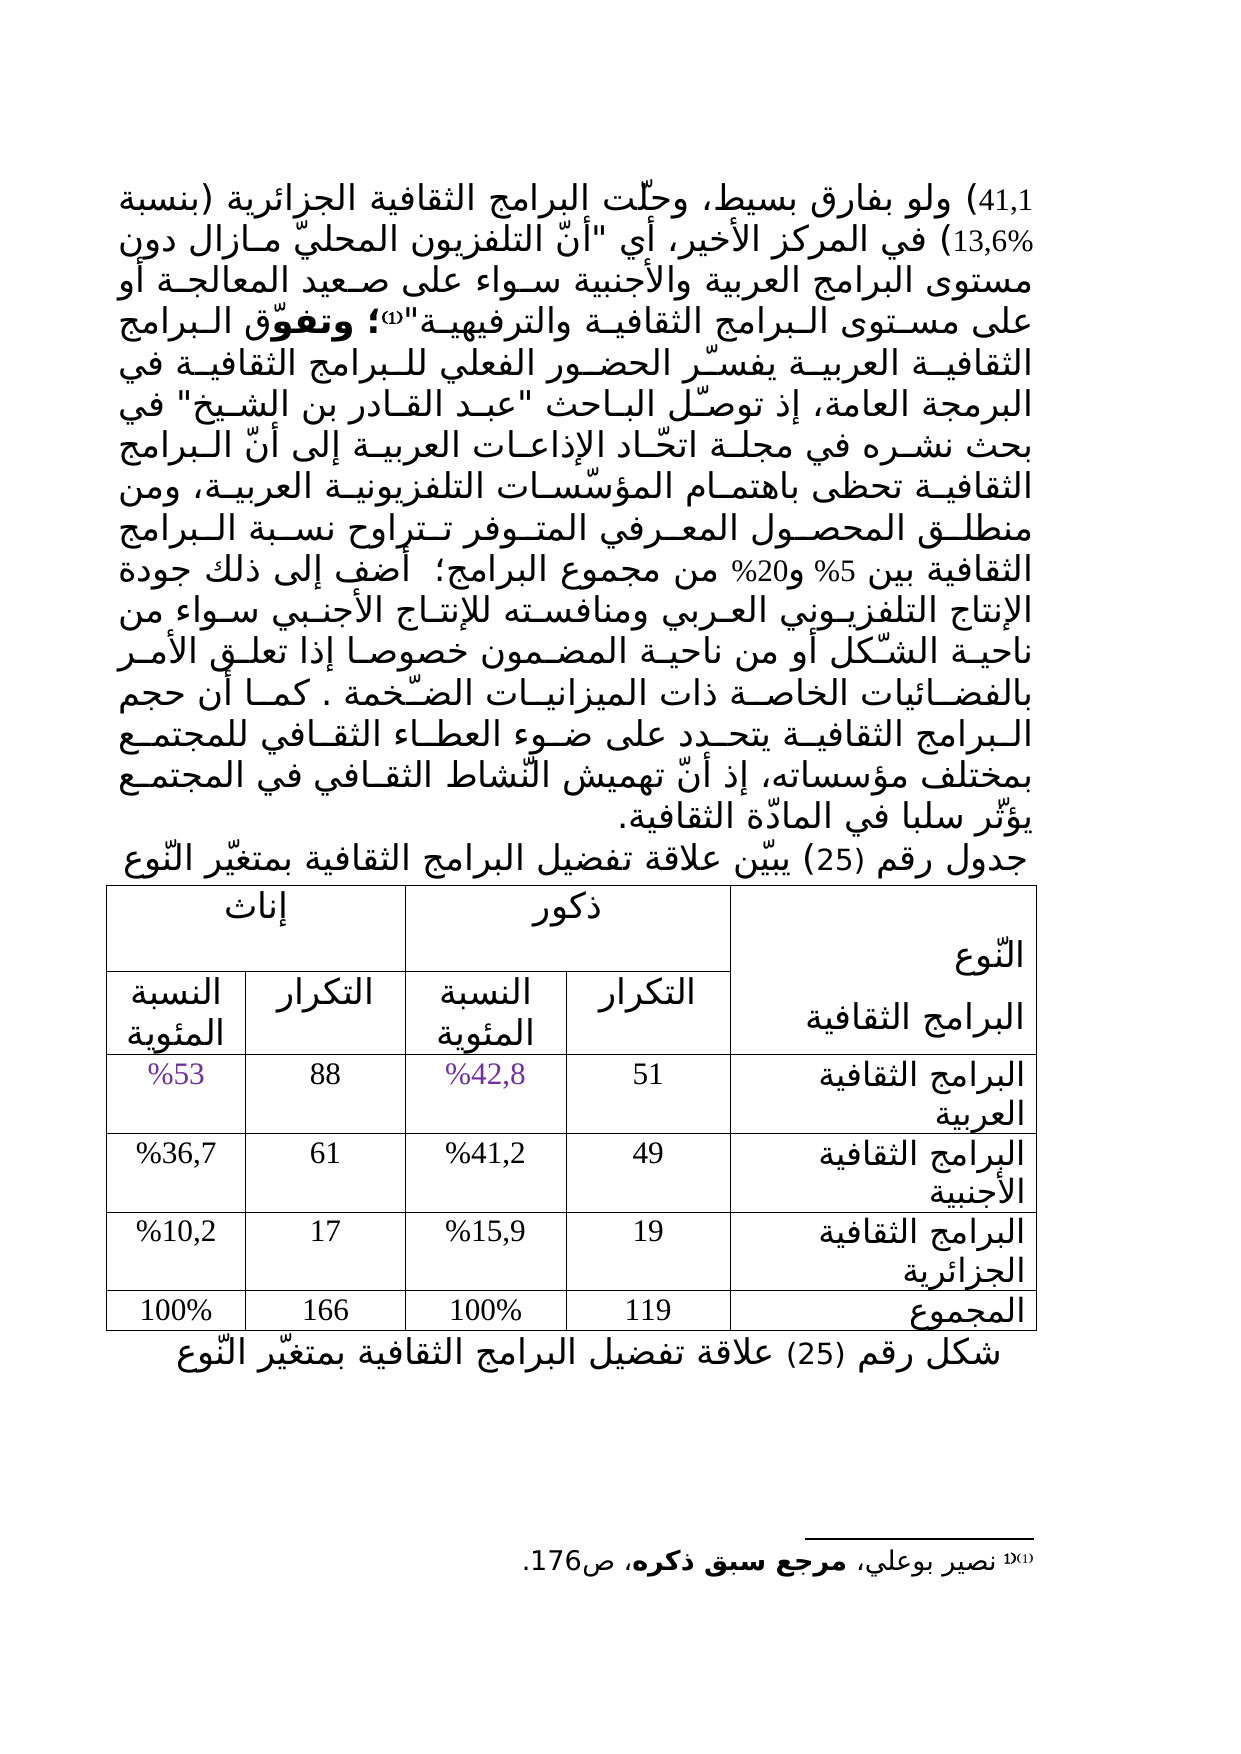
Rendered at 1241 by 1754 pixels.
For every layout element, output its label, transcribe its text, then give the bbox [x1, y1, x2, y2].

table_cell 100% [107, 1291, 245, 1330]
table_cell التكرار [567, 972, 730, 1054]
table_cell %53 [107, 1055, 245, 1133]
table_cell %42,8 [406, 1055, 566, 1133]
table_cell 61 [246, 1134, 405, 1212]
table_cell البرامج الثقافية العربية [731, 1055, 1036, 1133]
table_cell 166 [246, 1291, 405, 1330]
table_cell البرامج الثقافية الأجنبية [731, 1134, 1036, 1212]
table_header إناث [107, 886, 405, 971]
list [118, 177, 1033, 837]
table_header النّوع البرامج الثقافية [731, 886, 1036, 1054]
table_cell المجموع [731, 1291, 1036, 1330]
table_cell %10,2 [107, 1213, 245, 1290]
table_cell التكرار [246, 972, 405, 1054]
table_cell 19 [567, 1213, 730, 1290]
table_cell النسبة المئوية [406, 972, 566, 1054]
table_cell %36,7 [107, 1134, 245, 1212]
table_header ذكور [406, 886, 730, 971]
list شكل رقم (25) علاقة تفضيل البرامج الثقافية بمتغيّر النّوع [118, 1331, 1048, 1373]
table_cell 49 [567, 1134, 730, 1212]
table_cell 119 [567, 1291, 730, 1330]
table_cell البرامج الثقافية الجزائرية [731, 1213, 1036, 1290]
table_cell 88 [246, 1055, 405, 1133]
list جدول رقم (25) يبيّن علاقة تفضيل البرامج الثقافية بمتغيّر النّوع [118, 837, 1033, 878]
table_cell 100% [406, 1291, 566, 1330]
table_cell 51 [567, 1055, 730, 1133]
table_cell %15,9 [406, 1213, 566, 1290]
table_cell 17 [246, 1213, 405, 1290]
table_cell %41,2 [406, 1134, 566, 1212]
table_cell النسبة المئوية [107, 972, 245, 1054]
